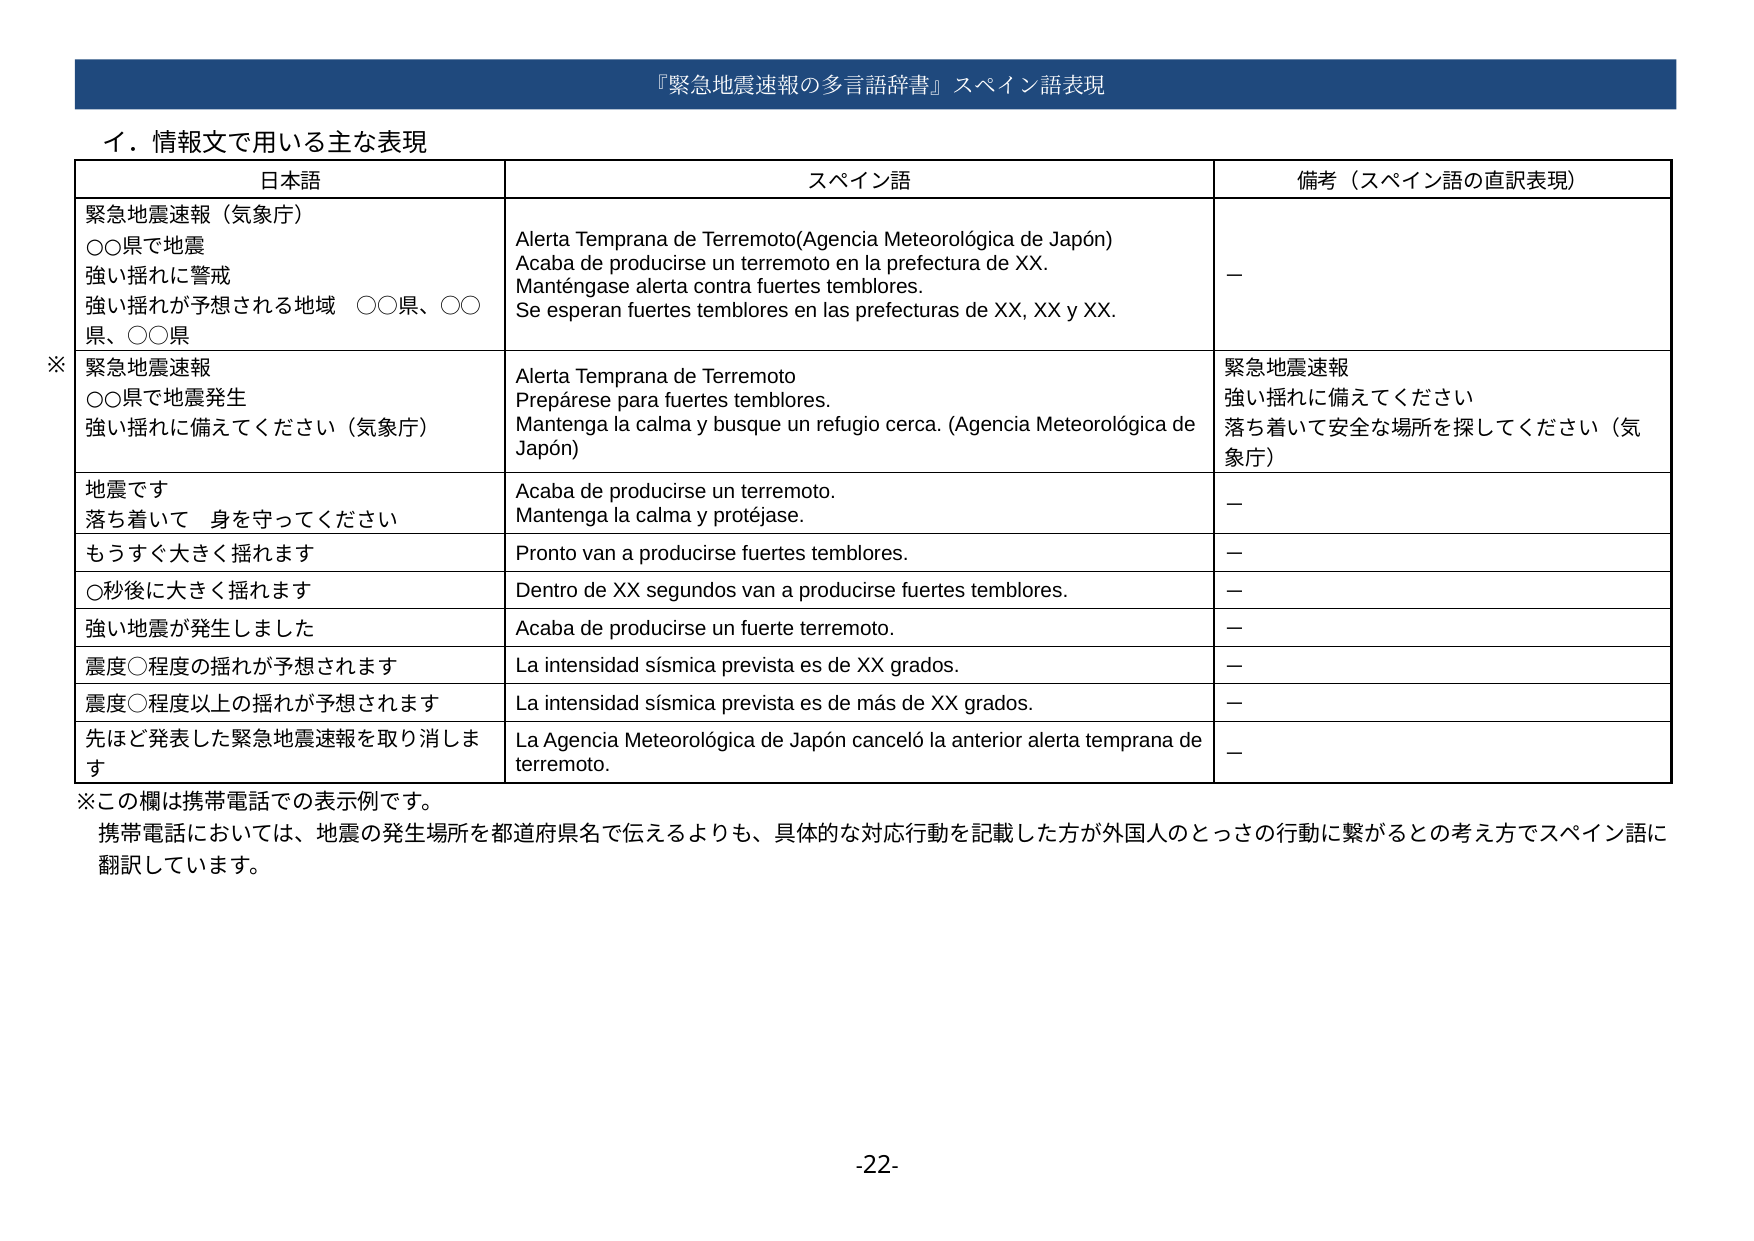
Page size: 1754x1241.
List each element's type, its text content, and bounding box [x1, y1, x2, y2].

table_cell 緊急地震速報 強い揺れに備えてください 落ち着いて安全な場所を探してください（気象庁） [1215, 351, 1670, 472]
table_cell － [1215, 473, 1670, 533]
table_cell ○秒後に大きく揺れます [76, 572, 504, 608]
table_cell Alerta Temprana de Terremoto(Agencia Meteorológica de Japón) Acaba de producirse un terremoto en la prefectura de XX. Manténgase alerta contra fuertes temblores. Se esperan fuertes temblores en las prefecturas de XX, XX y XX. [506, 199, 1213, 350]
table_cell La intensidad sísmica prevista es de más de XX grados. [506, 684, 1213, 721]
table_cell － [1215, 722, 1670, 782]
table_cell Acaba de producirse un terremoto. Mantenga la calma y protéjase. [506, 473, 1213, 533]
table_cell － [1215, 647, 1670, 683]
table_cell もうすぐ大きく揺れます [76, 534, 504, 571]
table_cell － [1215, 572, 1670, 608]
table_cell 震度○程度の揺れが予想されます [76, 647, 504, 683]
table_cell 緊急地震速報 ○○県で地震発生 強い揺れに備えてください（気象庁） [76, 351, 504, 472]
table_cell Pronto van a producirse fuertes temblores. [506, 534, 1213, 571]
table_cell － [1215, 534, 1670, 571]
table_cell La intensidad sísmica prevista es de XX grados. [506, 647, 1213, 683]
table_cell 震度○程度以上の揺れが予想されます [76, 684, 504, 721]
table_cell Alerta Temprana de Terremoto Prepárese para fuertes temblores. Mantenga la calma y busque un refugio cerca. (Agencia Meteorológica de Japón) [506, 351, 1213, 472]
table_header 備考（スペイン語の直訳表現） [1215, 161, 1670, 197]
table_cell － [1215, 684, 1670, 721]
table_cell 先ほど発表した緊急地震速報を取り消します [76, 722, 504, 782]
text ※この欄は携帯電話での表示例です。 [77, 784, 1677, 816]
table_cell La Agencia Meteorológica de Japón canceló la anterior alerta temprana de terremoto. [506, 722, 1213, 782]
table_cell Dentro de XX segundos van a producirse fuertes temblores. [506, 572, 1213, 608]
table_cell － [1215, 609, 1670, 646]
table_header スペイン語 [506, 161, 1213, 197]
table_cell 強い地震が発生しました [76, 609, 504, 646]
subtitle イ．情報文で用いる主な表現 [77, 123, 1677, 159]
table_cell 緊急地震速報（気象庁） ○○県で地震 強い揺れに警戒 強い揺れが予想される地域 ○○県、○○県、○○県 [76, 199, 504, 350]
text 携帯電話においては、地震の発生場所を都道府県名で伝えるよりも、具体的な対応行動を記載した方が外国人のとっさの行動に繋がるとの考え方でスペイン語に翻訳しています。 [99, 816, 1677, 879]
table_cell 地震です 落ち着いて 身を守ってください [76, 473, 504, 533]
table_header 日本語 [76, 161, 504, 197]
table_cell － [1215, 199, 1670, 350]
table_cell Acaba de producirse un fuerte terremoto. [506, 609, 1213, 646]
